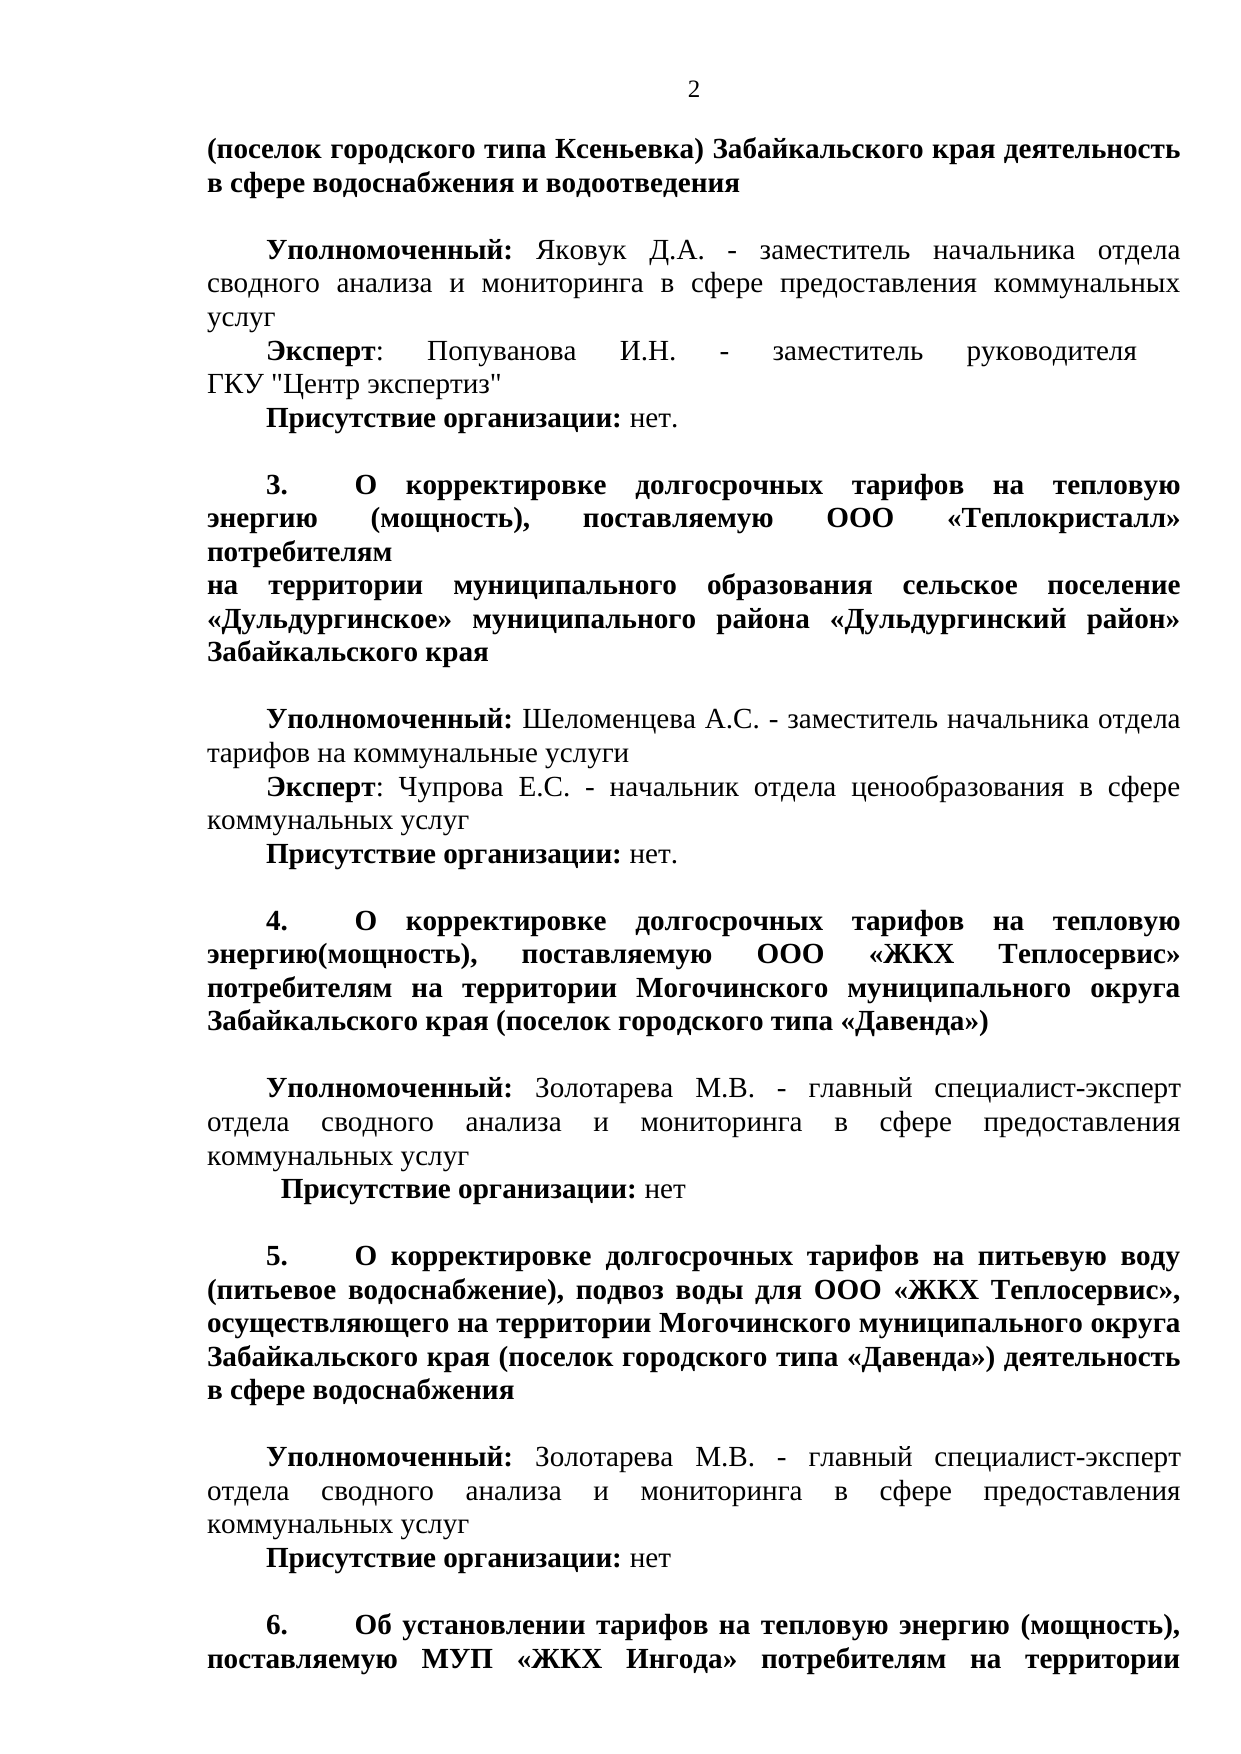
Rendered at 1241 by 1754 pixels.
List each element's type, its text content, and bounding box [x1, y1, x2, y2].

list Присутствие организации: нет. [207, 836, 1181, 869]
list Уполномоченный: Шеломенцева А.С. - заместитель начальника отдела тарифов на коммунальные услуги [207, 702, 1181, 769]
list Уполномоченный: Золотарева М.В. - главный специалист-эксперт отдела сводного анализа и мониторинга в сфере предоставления коммунальных услуг [207, 1071, 1181, 1171]
list Эксперт: Попуванова И.Н. - заместитель руководителя ГКУ "Центр экспертиз" [207, 333, 1181, 400]
list Присутствие организации: нет [207, 1171, 1181, 1205]
list О корректировке долгосрочных тарифов на тепловую энергию (мощность), поставляемую ООО «Теплокристалл» потребителям на территории муниципального образования сельское поселение «Дульдургинское» муниципального района «Дульдургинский район» Забайкальского края [207, 467, 1181, 668]
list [207, 131, 1181, 198]
list О корректировке долгосрочных тарифов на тепловую энергию(мощность), поставляемую ООО «ЖКХ Теплосервис» потребителям на территории Могочинского муниципального округа Забайкальского края (поселок городского типа «Давенда») [207, 903, 1181, 1037]
list Эксперт: Чупрова Е.С. - начальник отдела ценообразования в сфере коммунальных услуг [207, 769, 1181, 836]
list Присутствие организации: нет [207, 1540, 1181, 1574]
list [207, 1607, 1181, 1674]
list О корректировке долгосрочных тарифов на питьевую воду (питьевое водоснабжение), подвоз воды для ООО «ЖКХ Теплосервис», осуществляющего на территории Могочинского муниципального округа Забайкальского края (поселок городского типа «Давенда») деятельность в сфере водоснабжения [207, 1238, 1181, 1406]
list Присутствие организации: нет. [266, 400, 1181, 433]
list Уполномоченный: Золотарева М.В. - главный специалист-эксперт отдела сводного анализа и мониторинга в сфере предоставления коммунальных услуг [207, 1439, 1181, 1540]
text Уполномоченный: Яковук Д.А. - заместитель начальника отдела сводного анализа и мониторинга в сфере предоставления коммунальных услуг [207, 232, 1181, 333]
